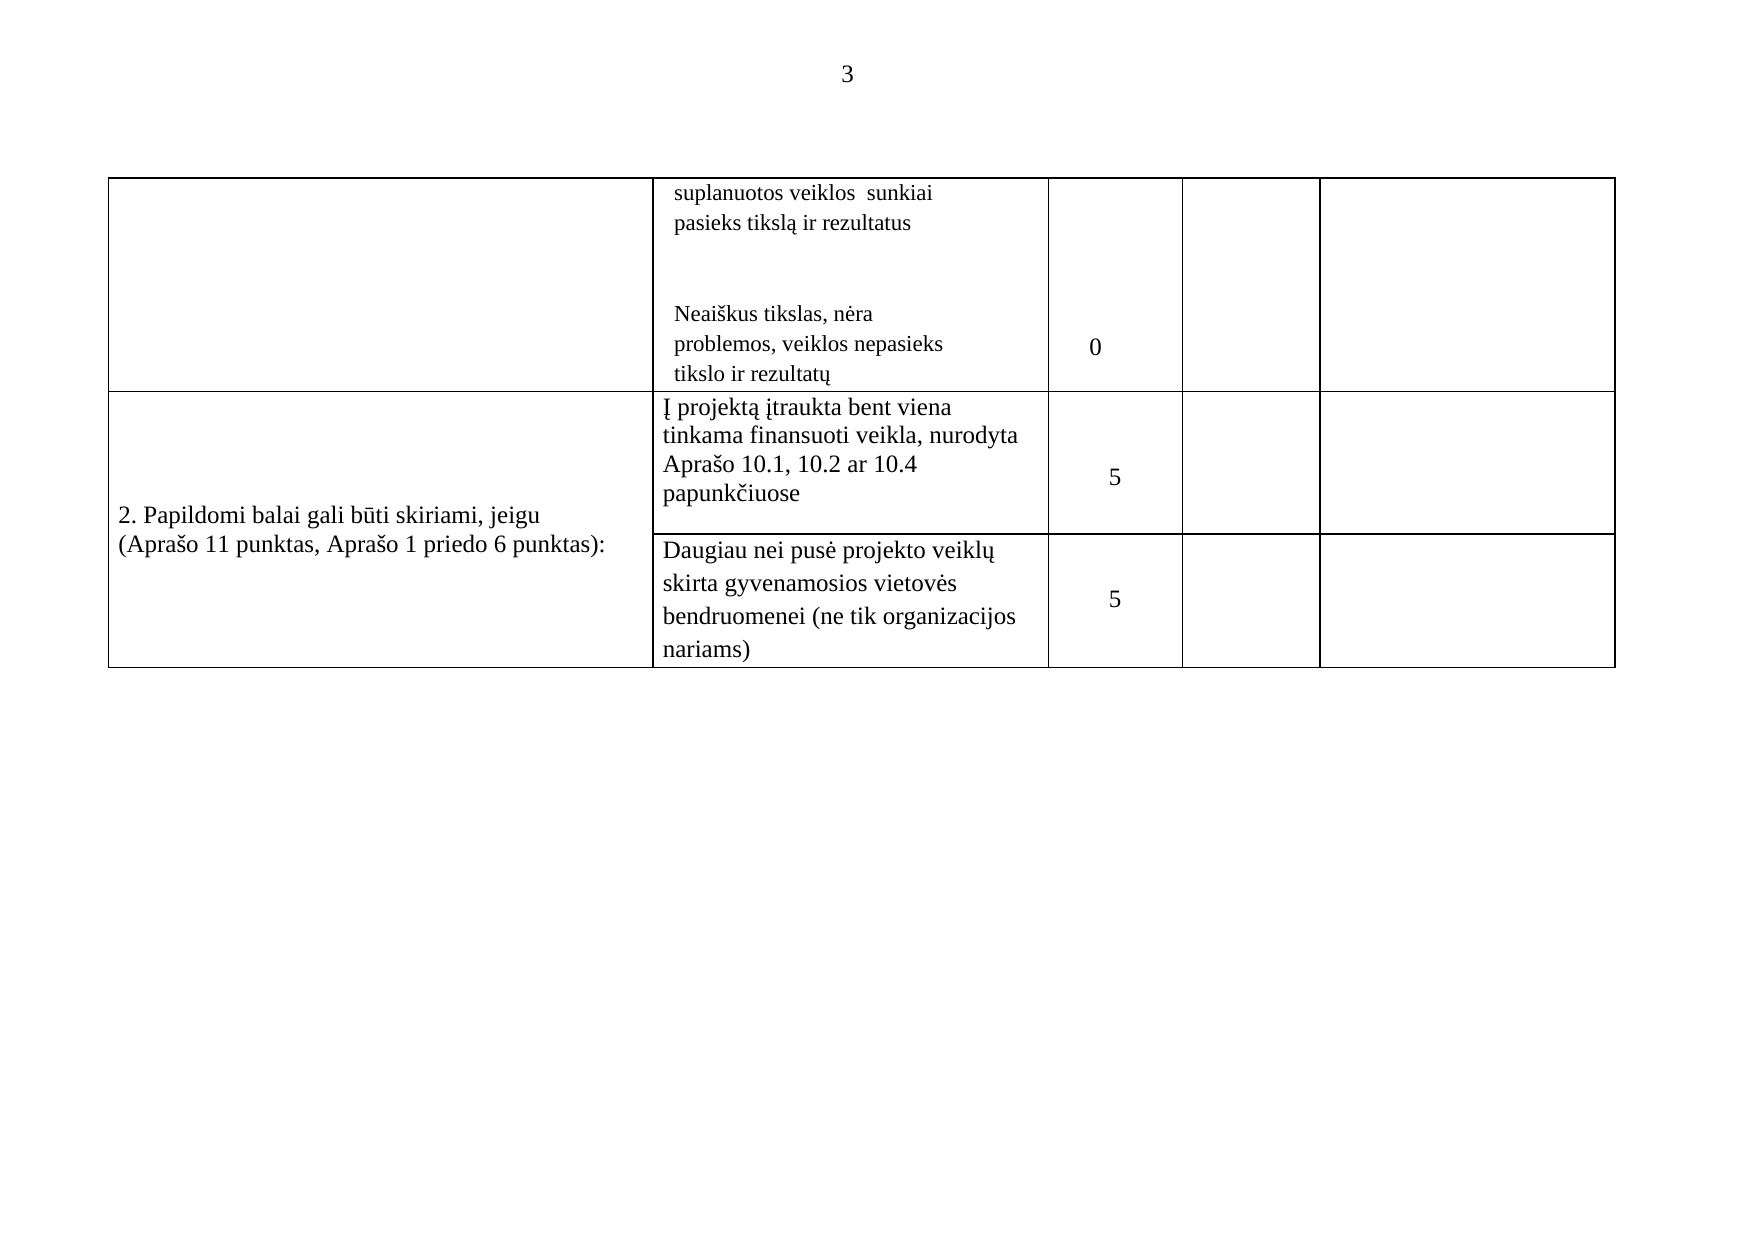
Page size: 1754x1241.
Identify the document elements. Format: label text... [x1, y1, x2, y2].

table_cell 5 [1049, 392, 1182, 533]
table_cell Daugiau nei pusė projekto veiklų skirta gyvenamosios vietovės bendruomenei (ne tik organizacijos nariams) [654, 535, 1048, 667]
table_cell [1183, 535, 1319, 667]
table_cell [1183, 179, 1319, 391]
table_cell Į projektą įtraukta bent viena tinkama finansuoti veikla, nurodyta Aprašo 10.1, 10.2 ar 10.4 papunkčiuose [654, 392, 1048, 533]
table_cell [1183, 392, 1319, 533]
table_cell [1321, 392, 1614, 533]
table_cell 5 [1049, 535, 1182, 667]
table_cell [654, 179, 1048, 391]
table_cell [1321, 179, 1614, 391]
table_cell 20 15 10 5 0 [1049, 179, 1182, 391]
table_cell [1321, 535, 1614, 667]
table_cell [109, 179, 652, 391]
table_cell 2. Papildomi balai gali būti skiriami, jeigu (Aprašo 11 punktas, Aprašo 1 priedo 6 punktas): [109, 392, 652, 667]
